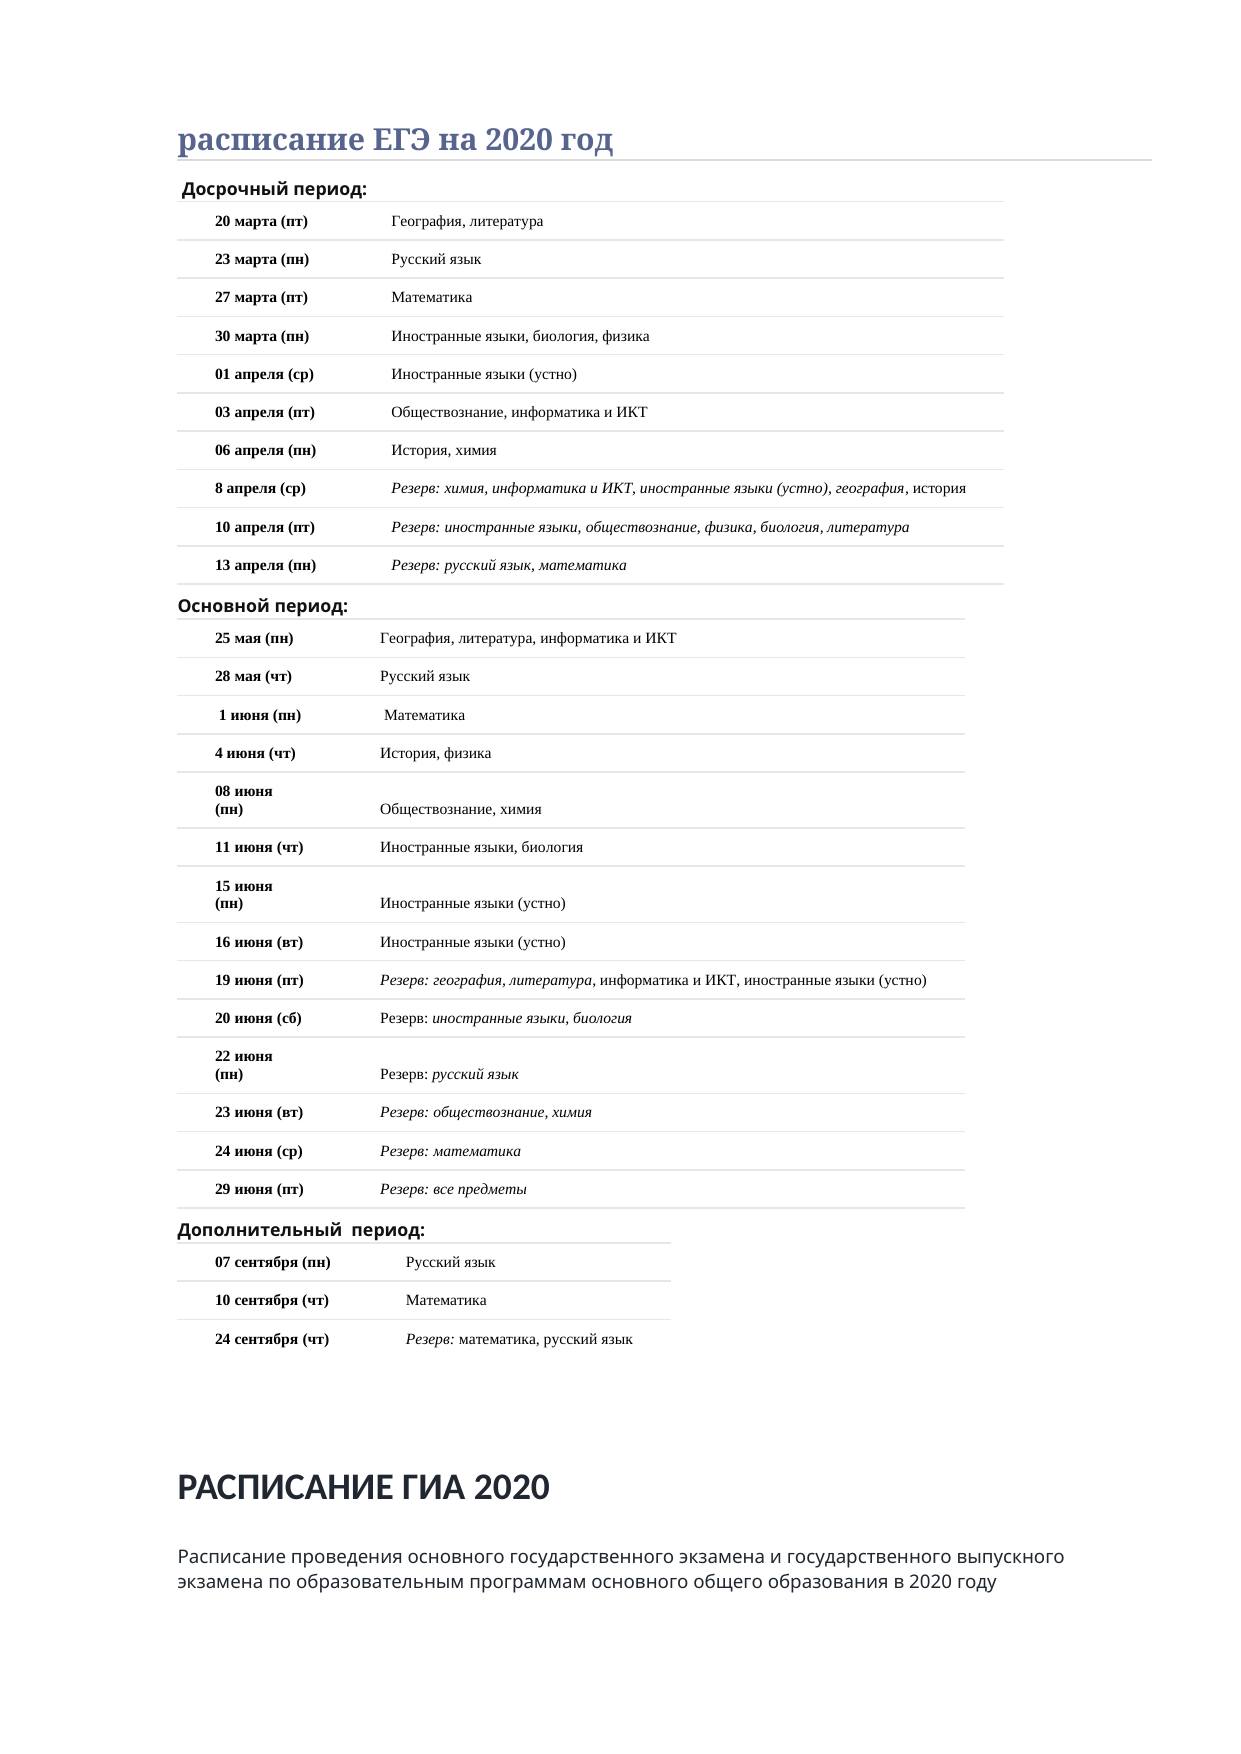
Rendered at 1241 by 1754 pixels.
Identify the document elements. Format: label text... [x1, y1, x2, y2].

text расписание ЕГЭ на 2020 год [177, 118, 1152, 159]
table_cell 10 сентября (чт) [177, 1282, 368, 1318]
table_cell Резерв: иностранные языки, обществознание, физика, биология, литература [354, 508, 1003, 545]
table_cell 13 апреля (пн) [177, 547, 354, 583]
table_cell Обществознание, информатика и ИКТ [354, 394, 1003, 430]
table_cell История, физика [343, 735, 965, 771]
table_cell Резерв: русский язык, математика [354, 547, 1003, 583]
text Расписание проведения основного государственного экзамена и государственного выпускного экзамена по образовательным программам основного общего образования в 2020 году [177, 1543, 1152, 1622]
table_header 20 марта (пт) [177, 202, 354, 239]
table_cell Иностранные языки (устно) [354, 355, 1003, 392]
table_cell Резерв: математика [343, 1132, 965, 1169]
table_cell 30 марта (пн) [177, 317, 354, 354]
table_cell 24 сентября (чт) [177, 1320, 368, 1357]
text РАСПИСАНИЕ ГИА 2020 [177, 1463, 1152, 1509]
table_cell 24 июня (ср) [177, 1132, 342, 1169]
table_cell 19 июня (пт) [177, 961, 342, 998]
table_cell Математика [368, 1282, 671, 1318]
table_cell История, химия [354, 432, 1003, 468]
table_cell Иностранные языки, биология [343, 829, 965, 865]
table_header Русский язык [368, 1244, 671, 1280]
table_cell Иностранные языки (устно) [343, 923, 965, 960]
table_cell Резерв: иностранные языки, биология [343, 1000, 965, 1036]
table_header 25 мая (пн) [177, 620, 342, 656]
table_cell Русский язык [343, 658, 965, 694]
table_cell Резерв: математика, русский язык [368, 1320, 671, 1357]
table_cell Обществознание, химия [343, 773, 965, 827]
text Основной период: [177, 583, 1152, 618]
table_cell 28 мая (чт) [177, 658, 342, 694]
table_cell Резерв: русский язык [343, 1038, 965, 1092]
table_cell Резерв: география, литература, информатика и ИКТ, иностранные языки (устно) [343, 961, 965, 998]
table_cell 23 марта (пн) [177, 241, 354, 277]
table_cell 4 июня (чт) [177, 735, 342, 771]
table_cell Математика [354, 279, 1003, 316]
text Дополнительный период: [177, 1207, 1152, 1242]
table_cell 27 марта (пт) [177, 279, 354, 316]
table_cell 01 апреля (ср) [177, 355, 354, 392]
text Досрочный период: [177, 166, 1152, 201]
table_cell 16 июня (вт) [177, 923, 342, 960]
table_cell 29 июня (пт) [177, 1171, 342, 1207]
table_cell 10 апреля (пт) [177, 508, 354, 545]
table_header 07 сентября (пн) [177, 1244, 368, 1280]
table_cell 11 июня (чт) [177, 829, 342, 865]
table_cell 23 июня (вт) [177, 1094, 342, 1131]
table_cell 06 апреля (пн) [177, 432, 354, 468]
table_cell 08 июня (пн) [177, 773, 342, 827]
table_cell Резерв: все предметы [343, 1171, 965, 1207]
table_cell Резерв: химия, информатика и ИКТ, иностранные языки (устно), география, история [354, 470, 1003, 507]
table_header География, литература, информатика и ИКТ [343, 620, 965, 656]
table_cell Иностранные языки, биология, физика [354, 317, 1003, 354]
table_cell 22 июня (пн) [177, 1038, 342, 1092]
table_cell 8 апреля (ср) [177, 470, 354, 507]
table_cell Математика [343, 696, 965, 733]
table_cell Иностранные языки (устно) [343, 867, 965, 922]
table_header География, литература [354, 202, 1003, 239]
table_cell Резерв: обществознание, химия [343, 1094, 965, 1131]
table_cell 20 июня (сб) [177, 1000, 342, 1036]
table_cell 1 июня (пн) [177, 696, 342, 733]
table_cell Русский язык [354, 241, 1003, 277]
table_cell 03 апреля (пт) [177, 394, 354, 430]
table_cell 15 июня (пн) [177, 867, 342, 922]
